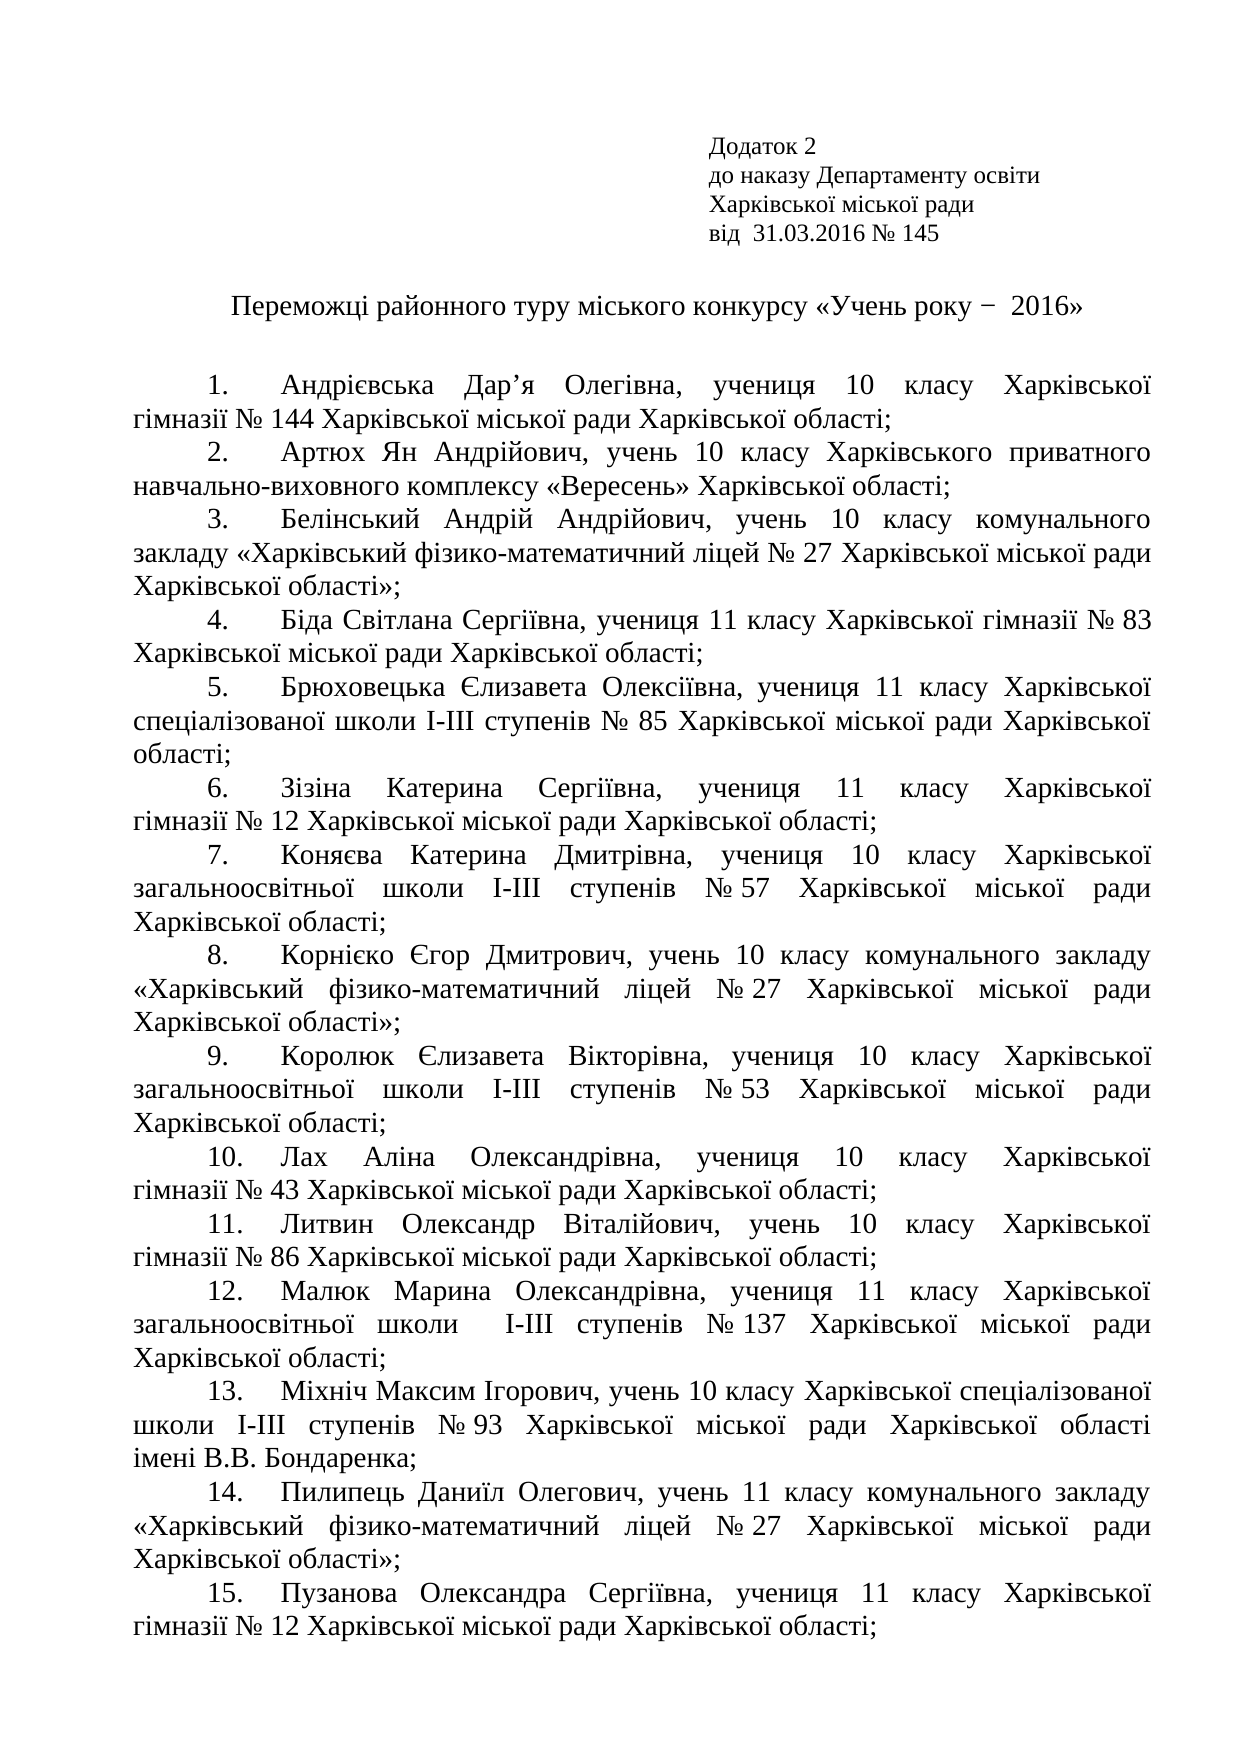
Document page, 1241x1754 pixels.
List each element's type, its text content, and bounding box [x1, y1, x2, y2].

list Андрієвська Дар’я Олегівна, учениця 10 класу Харківської гімназії № 144 Харківської міської ради Харківської області; [133, 367, 1152, 434]
list Литвин Олександр Віталійович, учень 10 класу Харківської гімназії № 86 Харківської міської ради Харківської області; [133, 1206, 1152, 1273]
list Королюк Єлизавета Вікторівна, учениця 10 класу Харківської загальноосвітньої школи І-ІІІ ступенів № 53 Харківської міської ради Харківської області; [133, 1038, 1152, 1139]
list Міхніч Максим Ігорович, учень 10 класу Харківської спеціалізованої школи І-ІІІ ступенів № 93 Харківської міської ради Харківської області імені В.В. Бондаренка; [133, 1373, 1152, 1474]
list Артюх Ян Андрійович, учень 10 класу Харківського приватного навчально-виховного комплексу «Вересень» Харківської області; [133, 434, 1152, 501]
list Корнієко Єгор Дмитрович, учень 10 класу комунального закладу «Харківський фізико-математичний ліцей № 27 Харківської міської ради Харківської області»; [133, 937, 1152, 1038]
text Переможці районного туру міського конкурсу «Учень року − 2016» [162, 288, 1152, 321]
text Додаток 2 [133, 131, 1152, 160]
list Коняєва Катерина Дмитрівна, учениця 10 класу Харківської загальноосвітньої школи І-ІІІ ступенів № 57 Харківської міської ради Харківської області; [133, 837, 1152, 937]
list Біда Світлана Сергіївна, учениця 11 класу Харківської гімназії № 83 Харківської міської ради Харківської області; [133, 602, 1152, 669]
text Харківської міської ради [133, 189, 1152, 218]
list Пилипець Даниїл Олегович, учень 11 класу комунального закладу «Харківський фізико-математичний ліцей № 27 Харківської міської ради Харківської області»; [133, 1474, 1152, 1575]
list Пузанова Олександра Сергіївна, учениця 11 класу Харківської гімназії № 12 Харківської міської ради Харківської області; [133, 1575, 1152, 1642]
list Лах Аліна Олександрівна, учениця 10 класу Харківської гімназії № 43 Харківської міської ради Харківської області; [133, 1139, 1152, 1206]
list Брюховецька Єлизавета Олексіївна, учениця 11 класу Харківської спеціалізованої школи І-ІІІ ступенів № 85 Харківської міської ради Харківської області; [133, 669, 1152, 770]
list Белінський Андрій Андрійович, учень 10 класу комунального закладу «Харківський фізико-математичний ліцей № 27 Харківської міської ради Харківської області»; [133, 501, 1152, 602]
text від 31.03.2016 № 145 [133, 218, 1152, 246]
list Малюк Марина Олександрівна, учениця 11 класу Харківської загальноосвітньої школи І-ІІІ ступенів № 137 Харківської міської ради Харківської області; [133, 1273, 1152, 1373]
text до наказу Департаменту освіти [133, 160, 1152, 189]
list Зізіна Катерина Сергіївна, учениця 11 класу Харківської гімназії № 12 Харківської міської ради Харківської області; [133, 770, 1152, 837]
